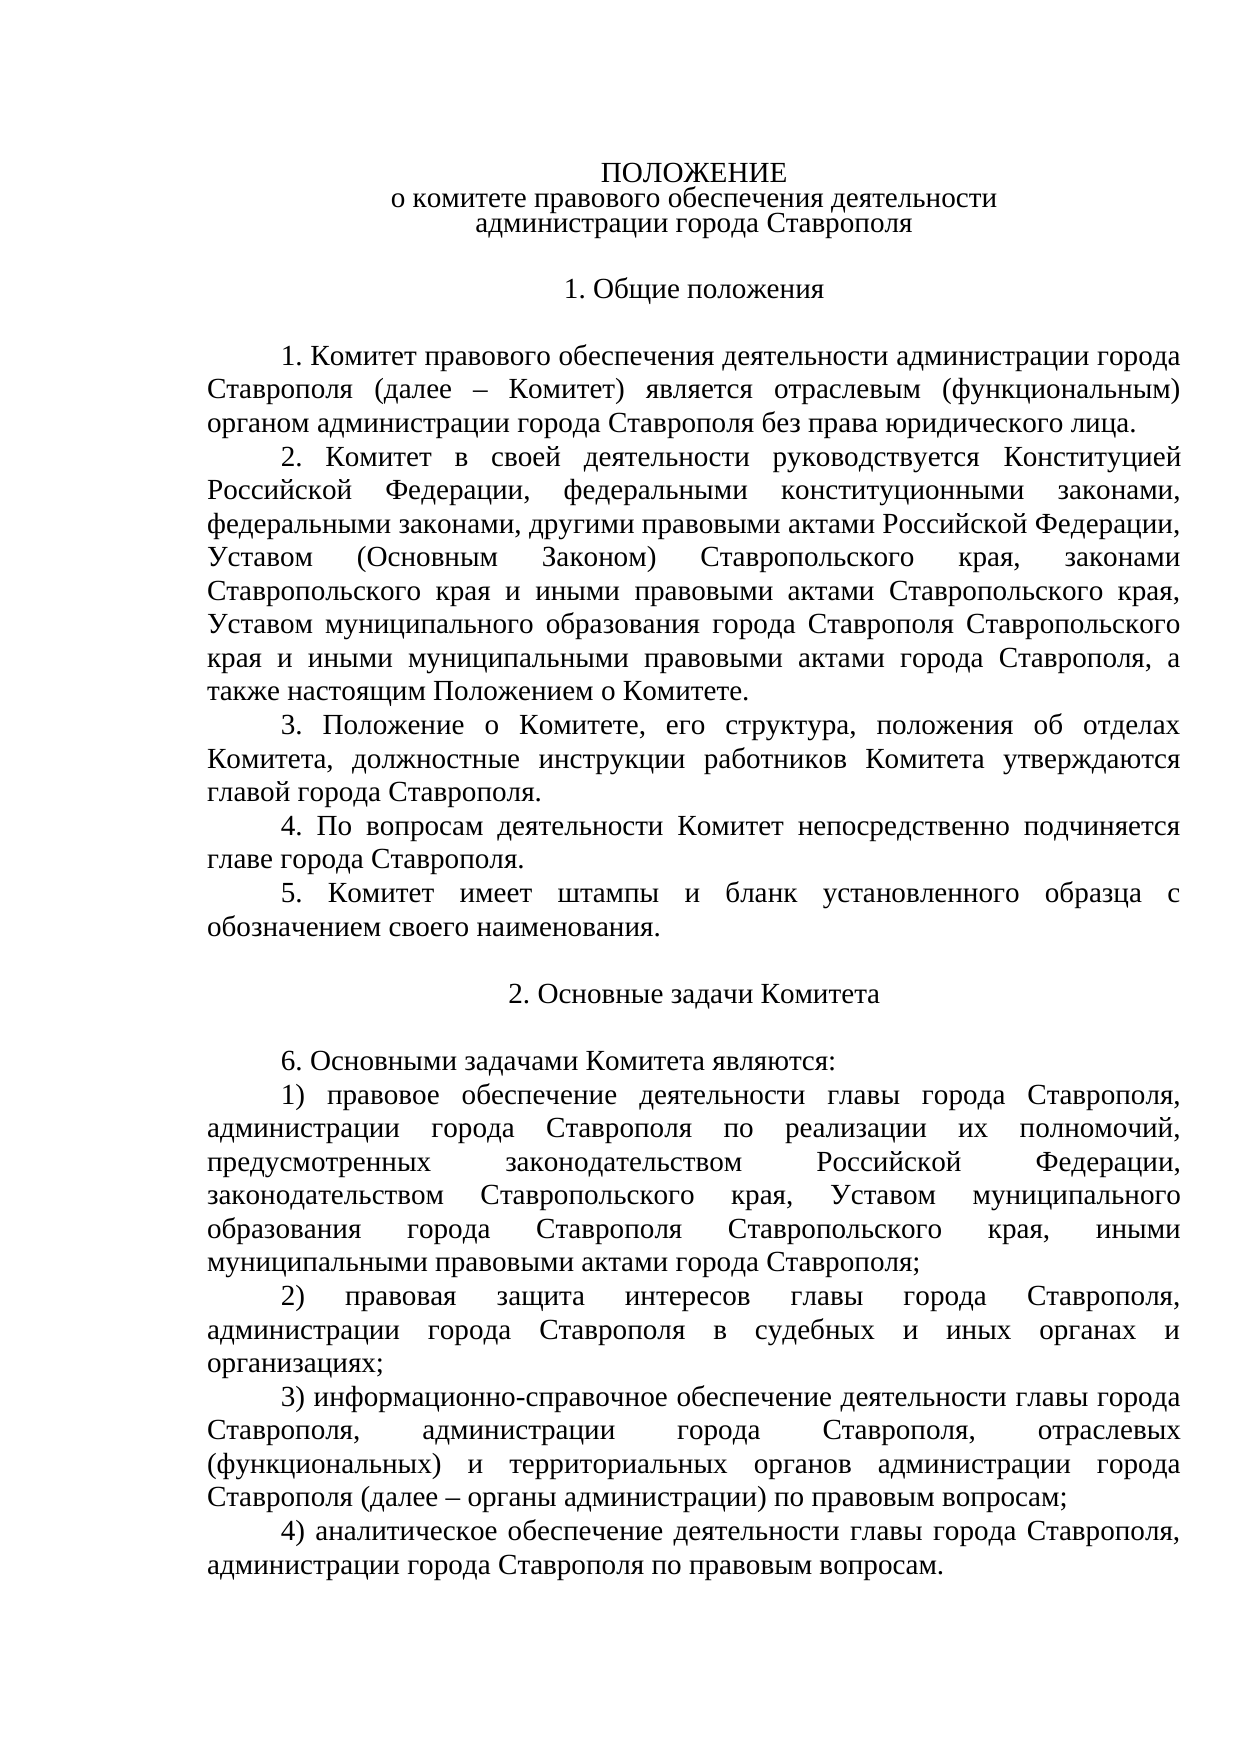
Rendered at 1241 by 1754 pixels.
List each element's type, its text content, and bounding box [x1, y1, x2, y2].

text 2) правовая защита интересов главы города Ставрополя, администрации города Ставрополя в судебных и иных органах и организациях; [207, 1278, 1181, 1379]
text 1. Комитет правового обеспечения деятельности администрации города Ставрополя (далее – Комитет) является отраслевым (функциональным) органом администрации города Ставрополя без права юридического лица. [207, 338, 1181, 439]
text 4) аналитическое обеспечение деятельности главы города Ставрополя, администрации города Ставрополя по правовым вопросам. [207, 1513, 1181, 1580]
text 1) правовое обеспечение деятельности главы города Ставрополя, администрации города Ставрополя по реализации их полномочий, предусмотренных законодательством Российской Федерации, законодательством Ставропольского края, Уставом муниципального образования города Ставрополя Ставропольского края, иными муниципальными правовыми актами города Ставрополя; [207, 1077, 1181, 1278]
text 2. Комитет в своей деятельности руководствуется Конституцией Российской Федерации, федеральными конституционными законами, федеральными законами, другими правовыми актами Российской Федерации, Уставом (Основным Законом) Ставропольского края, законами Ставропольского края и иными правовыми актами Ставропольского края, Уставом муниципального образования города Ставрополя Ставропольского края и иными муниципальными правовыми актами города Ставрополя, а также настоящим Положением о Комитете. [207, 439, 1181, 707]
text администрации города Ставрополя [207, 212, 1181, 237]
text 4. По вопросам деятельности Комитет непосредственно подчиняется главе города Ставрополя. [207, 808, 1181, 875]
text 3) информационно-справочное обеспечение деятельности главы города Ставрополя, администрации города Ставрополя, отраслевых (функциональных) и территориальных органов администрации города Ставрополя (далее – органы администрации) по правовым вопросам; [207, 1379, 1181, 1513]
text 5. Комитет имеет штампы и бланк установленного образца с обозначением своего наименования. [207, 875, 1181, 942]
text 6. Основными задачами Комитета являются: [207, 1043, 1181, 1077]
text ПОЛОЖЕНИЕ [207, 162, 1181, 187]
text 3. Положение о Комитете, его структура, положения об отделах Комитета, должностные инструкции работников Комитета утверждаются главой города Ставрополя. [207, 707, 1181, 808]
text 1. Общие положения [207, 271, 1181, 304]
text о комитете правового обеспечения деятельности [207, 187, 1181, 212]
text 2. Основные задачи Комитета [207, 976, 1181, 1009]
